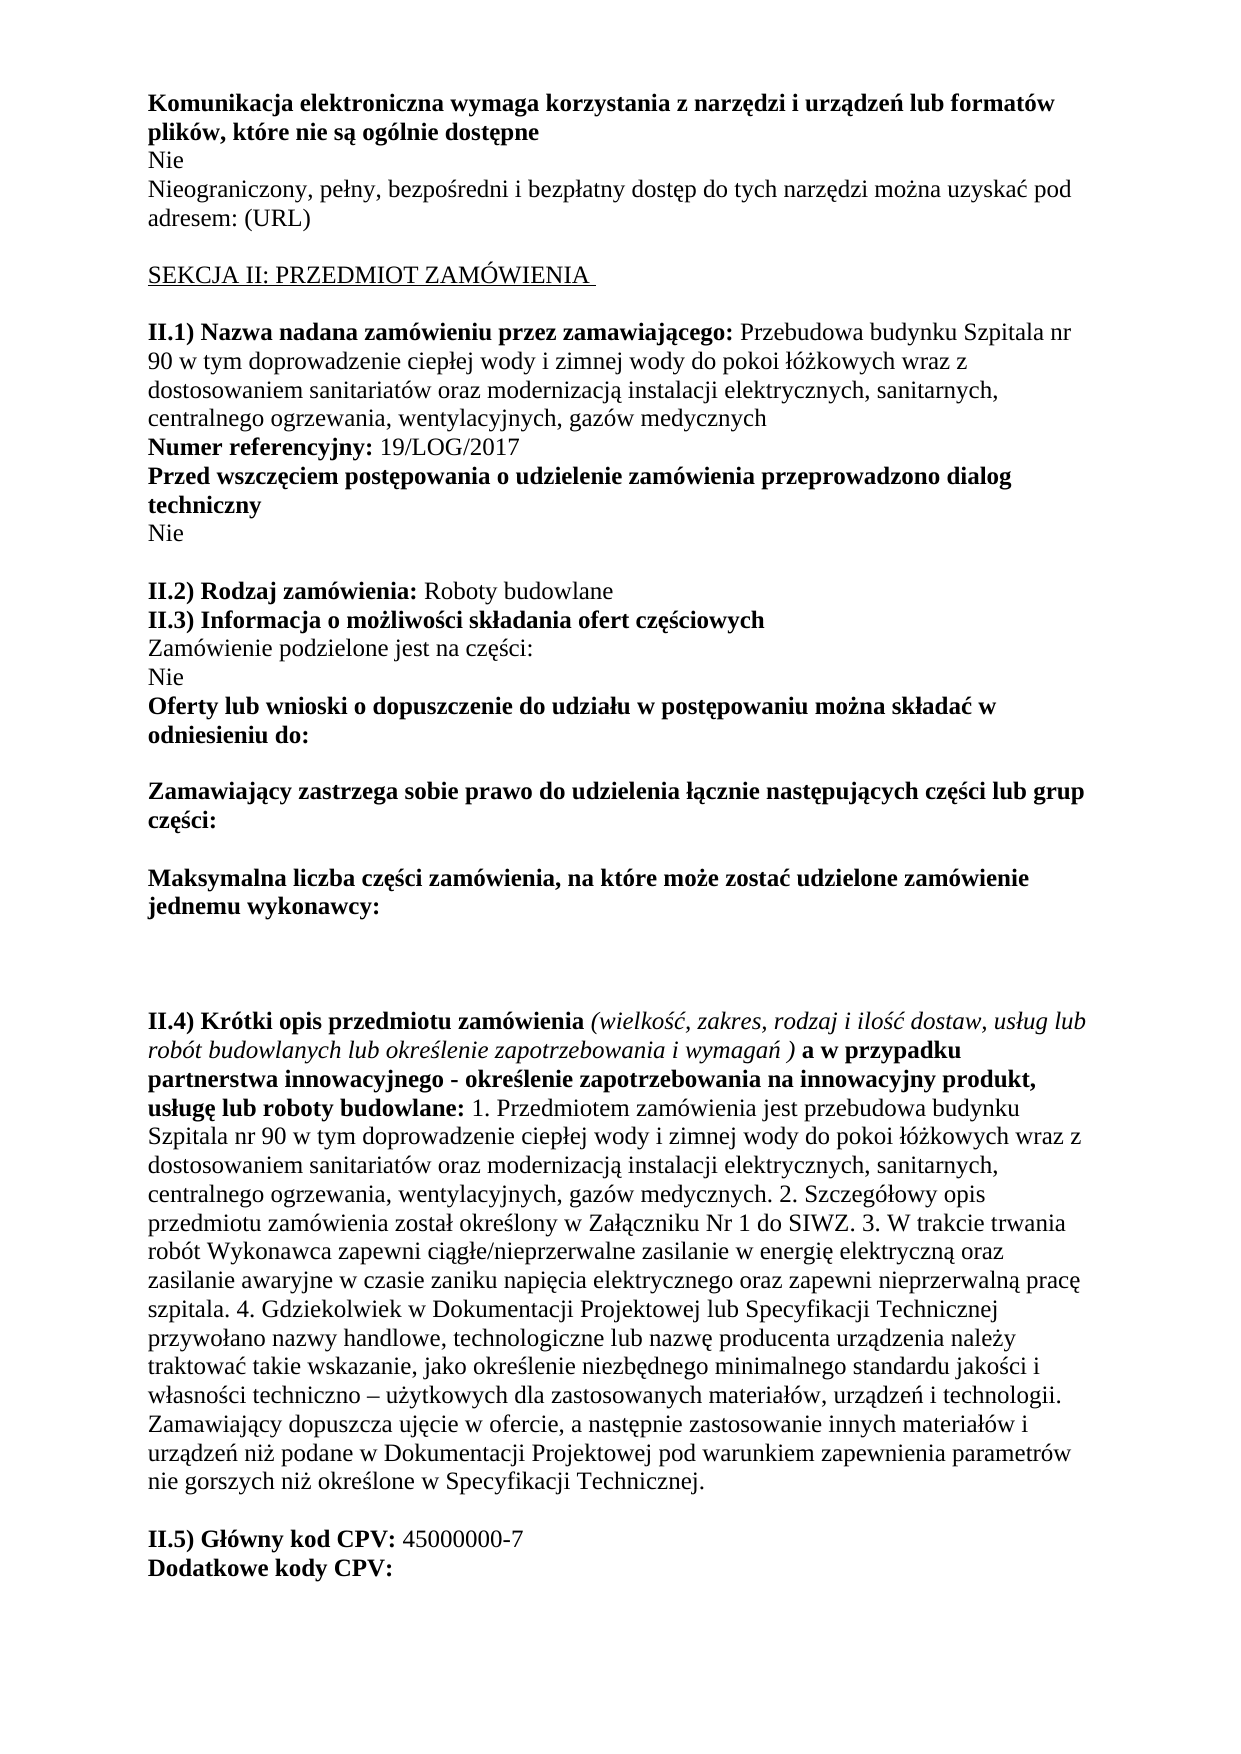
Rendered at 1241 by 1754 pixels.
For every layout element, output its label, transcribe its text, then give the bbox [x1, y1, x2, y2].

text Komunikacja elektroniczna wymaga korzystania z narzędzi i urządzeń lub formatów plików, które nie są ogólnie dostępne [148, 59, 1093, 145]
text II.1) Nazwa nadana zamówieniu przez zamawiającego: Przebudowa budynku Szpitala nr 90 w tym doprowadzenie ciepłej wody i zimnej wody do pokoi łóżkowych wraz z dostosowaniem sanitariatów oraz modernizacją instalacji elektrycznych, sanitarnych, centralnego ogrzewania, wentylacyjnych, gazów medycznych Numer referencyjny: 19/LOG/2017 Przed wszczęciem postępowania o udzielenie zamówienia przeprowadzono dialog techniczny [148, 288, 1093, 518]
text SEKCJA II: PRZEDMIOT ZAMÓWIENIA [148, 260, 1093, 288]
text Nie Nieograniczony, pełny, bezpośredni i bezpłatny dostęp do tych narzędzi można uzyskać pod adresem: (URL) [148, 145, 1093, 260]
text Nie Oferty lub wnioski o dopuszczenie do udziału w postępowaniu można składać w odniesieniu do: [148, 662, 1093, 776]
text II.2) Rodzaj zamówienia: Roboty budowlane II.3) Informacja o możliwości składania ofert częściowych Zamówienie podzielone jest na części: [148, 547, 1093, 662]
text Nie [148, 518, 1093, 547]
text Zamawiający zastrzega sobie prawo do udzielenia łącznie następujących części lub grup części: Maksymalna liczba części zamówienia, na które może zostać udzielone zamówienie jednemu wykonawcy: II.4) Krótki opis przedmiotu zamówienia (wielkość, zakres, rodzaj i ilość dostaw, usług lub robót budowlanych lub określenie zapotrzebowania i wymagań ) a w przypadku partnerstwa innowacyjnego - określenie zapotrzebowania na innowacyjny produkt, usługę lub roboty budowlane: 1. Przedmiotem zamówienia jest przebudowa budynku Szpitala nr 90 w tym doprowadzenie ciepłej wody i zimnej wody do pokoi łóżkowych wraz z dostosowaniem sanitariatów oraz modernizacją instalacji elektrycznych, sanitarnych, centralnego ogrzewania, wentylacyjnych, gazów medycznych. 2. Szczegółowy opis przedmiotu zamówienia został określony w Załączniku Nr 1 do SIWZ. 3. W trakcie trwania robót Wykonawca zapewni ciągłe/nieprzerwalne zasilanie w energię elektryczną oraz zasilanie awaryjne w czasie zaniku napięcia elektrycznego oraz zapewni nieprzerwalną pracę szpitala. 4. Gdziekolwiek w Dokumentacji Projektowej lub Specyfikacji Technicznej przywołano nazwy handlowe, technologiczne lub nazwę producenta urządzenia należy traktować takie wskazanie, jako określenie niezbędnego minimalnego standardu jakości i własności techniczno – użytkowych dla zastosowanych materiałów, urządzeń i technologii. Zamawiający dopuszcza ujęcie w ofercie, a następnie zastosowanie innych materiałów i urządzeń niż podane w Dokumentacji Projektowej pod warunkiem zapewnienia parametrów nie gorszych niż określone w Specyfikacji Technicznej. II.5) Główny kod CPV: 45000000-7 Dodatkowe kody CPV: [148, 776, 1093, 1581]
